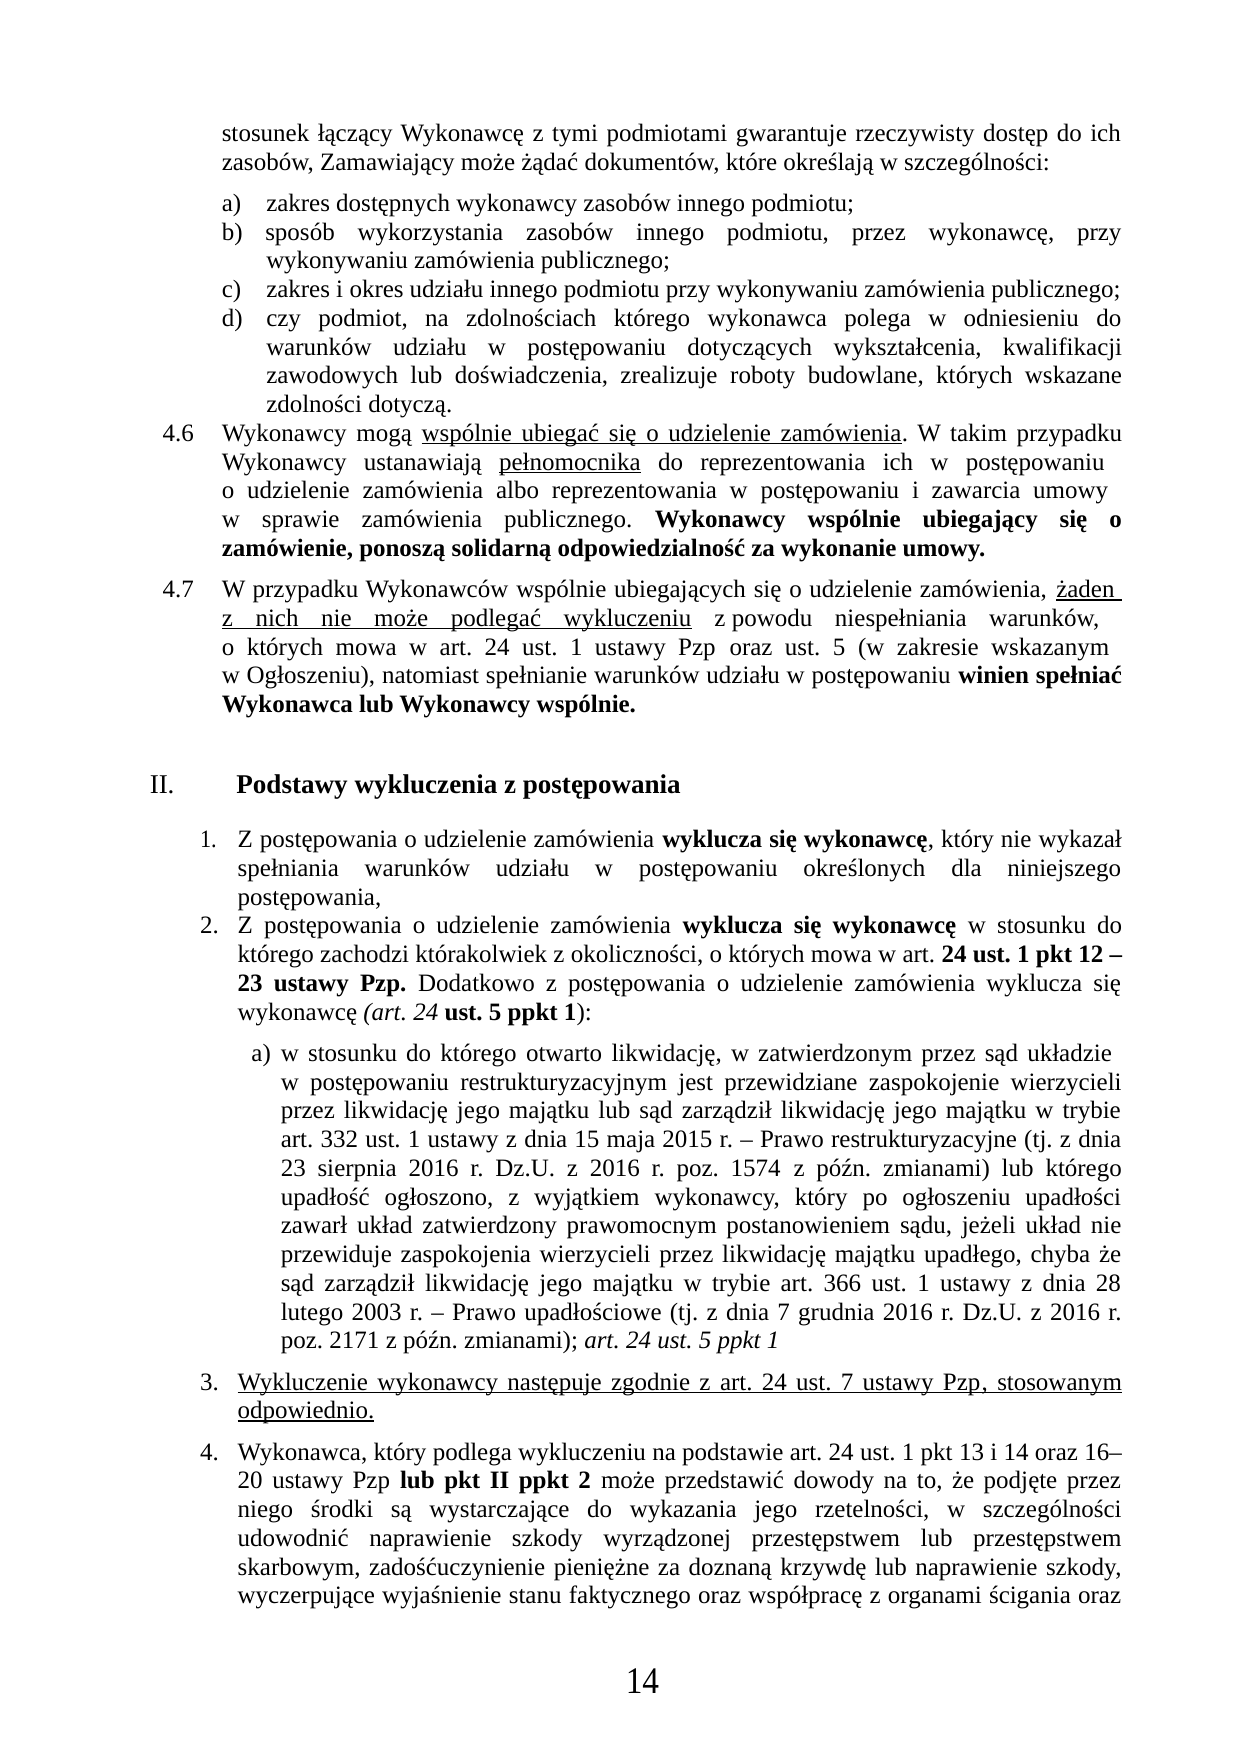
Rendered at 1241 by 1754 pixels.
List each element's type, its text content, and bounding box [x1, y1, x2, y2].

list zakres i okres udziału innego podmiotu przy wykonywaniu zamówienia publicznego; [222, 274, 1122, 303]
list Z postępowania o udzielenie zamówienia wyklucza się wykonawcę, który nie wykazał spełniania warunków udziału w postępowaniu określonych dla niniejszego postępowania, [200, 824, 1122, 910]
text b) sposób wykorzystania zasobów innego podmiotu, przez wykonawcę, przy wykonywaniu zamówienia publicznego; [222, 217, 1122, 274]
text 4.7 W przypadku Wykonawców wspólnie ubiegających się o udzielenie zamówienia, żaden z nich nie może podlegać wykluczeniu z powodu niespełniania warunków, o których mowa w art. 24 ust. 1 ustawy Pzp oraz ust. 5 (w zakresie wskazanym w Ogłoszeniu), natomiast spełnianie warunków udziału w postępowaniu winien spełniać Wykonawca lub Wykonawcy wspólnie. [162, 574, 1122, 718]
list Wykluczenie wykonawcy następuje zgodnie z art. 24 ust. 7 ustawy Pzp, stosowanym odpowiednio. [200, 1367, 1122, 1424]
text 4.6 Wykonawcy mogą wspólnie ubiegać się o udzielenie zamówienia. W takim przypadku Wykonawcy ustanawiają pełnomocnika do reprezentowania ich w postępowaniu o udzielenie zamówienia albo reprezentowania w postępowaniu i zawarcia umowy w sprawie zamówienia publicznego. Wykonawcy wspólnie ubiegający się o zamówienie, ponoszą solidarną odpowiedzialność za wykonanie umowy. [162, 418, 1122, 562]
text a) zakres dostępnych wykonawcy zasobów innego podmiotu; [222, 188, 1122, 217]
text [162, 118, 1122, 176]
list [200, 1437, 1122, 1609]
subtitle Podstawy wykluczenia z postępowania [162, 768, 1122, 799]
list czy podmiot, na zdolnościach którego wykonawca polega w odniesieniu do warunków udziału w postępowaniu dotyczących wykształcenia, kwalifikacji zawodowych lub doświadczenia, zrealizuje roboty budowlane, których wskazane zdolności dotyczą. [222, 303, 1122, 418]
list Z postępowania o udzielenie zamówienia wyklucza się wykonawcę w stosunku do którego zachodzi którakolwiek z okoliczności, o których mowa w art. 24 ust. 1 pkt 12 – 23 ustawy Pzp. Dodatkowo z postępowania o udzielenie zamówienia wyklucza się wykonawcę (art. 24 ust. 5 ppkt 1): [200, 910, 1122, 1025]
list w stosunku do którego otwarto likwidację, w zatwierdzonym przez sąd układzie w postępowaniu restrukturyzacyjnym jest przewidziane zaspokojenie wierzycieli przez likwidację jego majątku lub sąd zarządził likwidację jego majątku w trybie art. 332 ust. 1 ustawy z dnia 15 maja 2015 r. – Prawo restrukturyzacyjne (tj. z dnia 23 sierpnia 2016 r. Dz.U. z 2016 r. poz. 1574 z późn. zmianami) lub którego upadłość ogłoszono, z wyjątkiem wykonawcy, który po ogłoszeniu upadłości zawarł układ zatwierdzony prawomocnym postanowieniem sądu, jeżeli układ nie przewiduje zaspokojenia wierzycieli przez likwidację majątku upadłego, chyba że sąd zarządził likwidację jego majątku w trybie art. 366 ust. 1 ustawy z dnia 28 lutego 2003 r. – Prawo upadłościowe (tj. z dnia 7 grudnia 2016 r. Dz.U. z 2016 r. poz. 2171 z późn. zmianami); art. 24 ust. 5 ppkt 1 [251, 1038, 1122, 1354]
